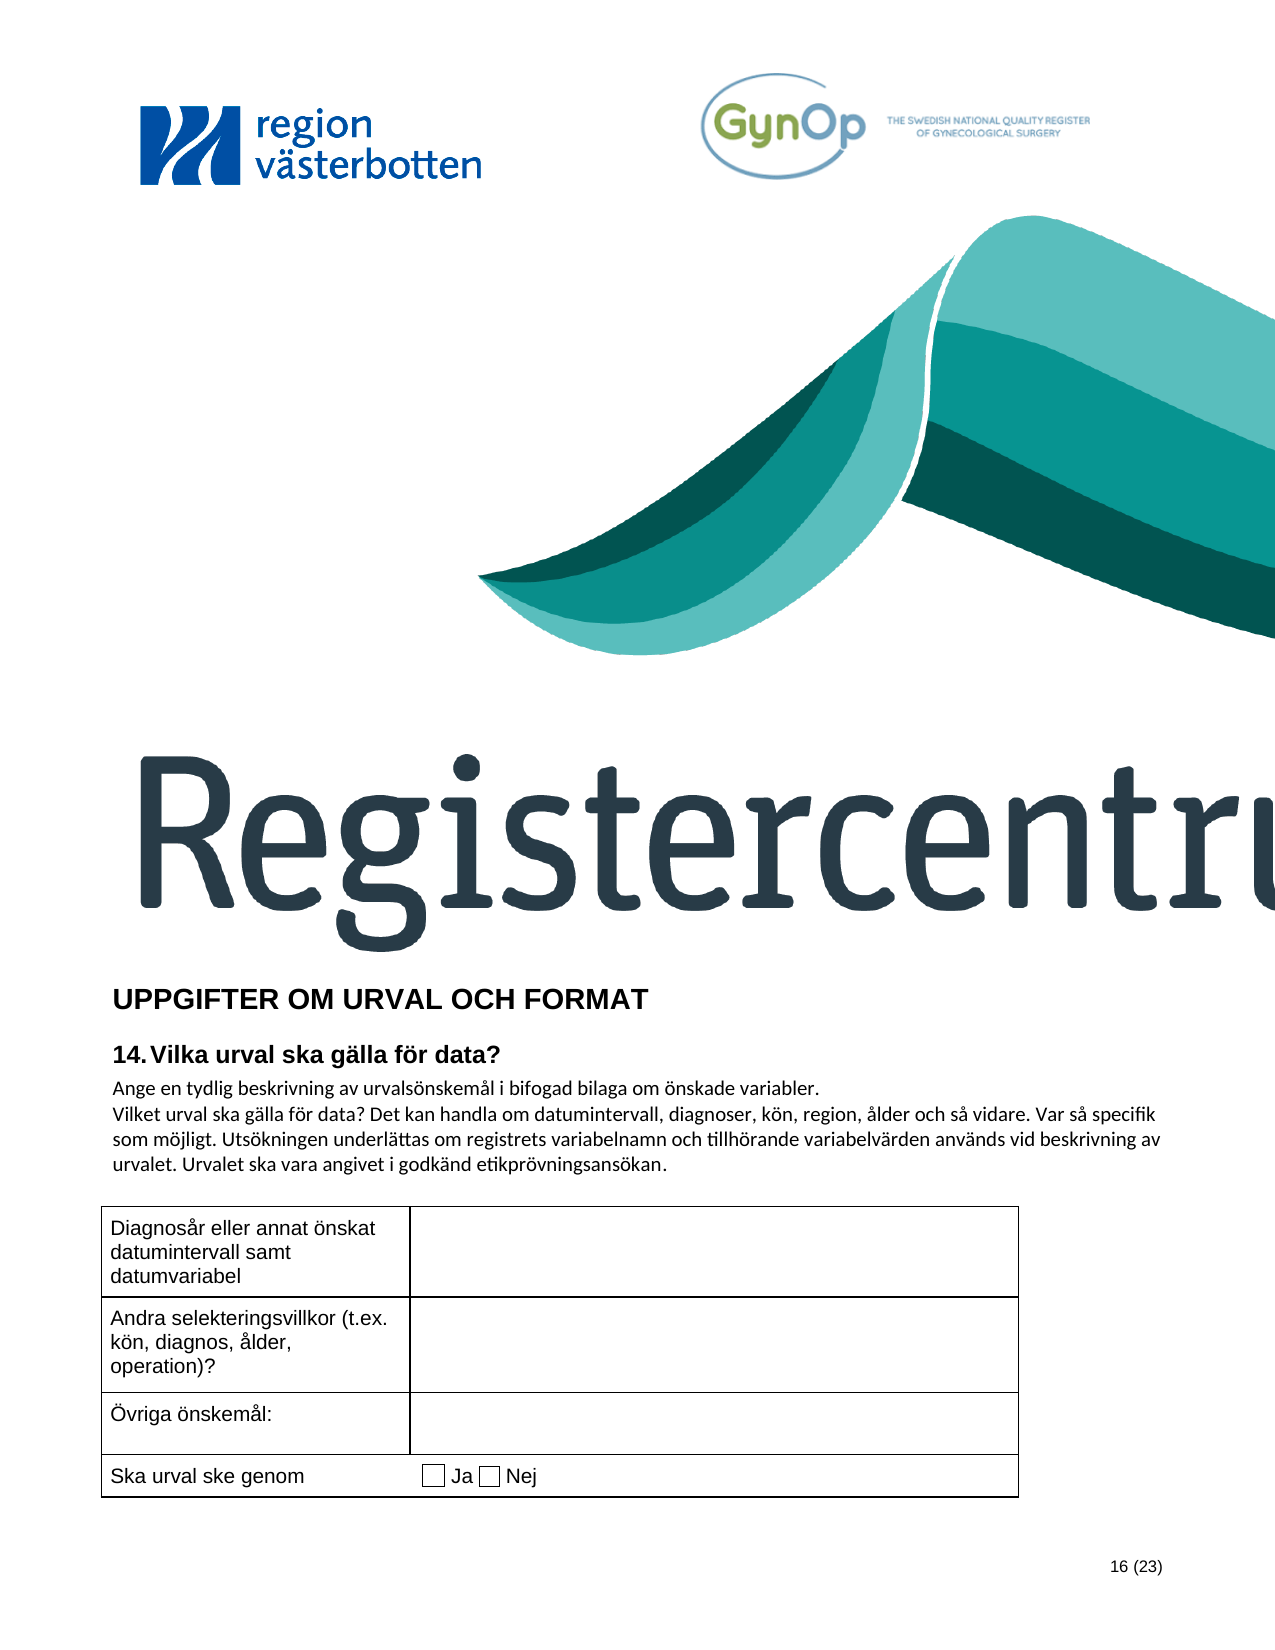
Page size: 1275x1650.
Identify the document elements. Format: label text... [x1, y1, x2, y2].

text UPPGIFTER OM URVAL OCH FORMAT [112, 982, 1162, 1015]
text Ange en tydlig beskrivning av urvalsönskemål i bifogad bilaga om önskade variabler. [112, 1075, 1162, 1101]
table_cell Ja Nej [410, 1455, 1018, 1496]
table_header Diagnosår eller annat önskat datumintervall samt datumvariabel [102, 1207, 409, 1296]
subtitle Vilka urval ska gälla för data? [112, 1040, 1162, 1069]
table_cell [411, 1393, 1018, 1454]
picture [112, 73, 1275, 982]
table_header [411, 1207, 1018, 1296]
text Vilket urval ska gälla för data? Det kan handla om datumintervall, diagnoser, kön, region, ålder och så vidare. Var så specifik som möjligt. Utsökningen underlättas om registrets variabelnamn och tillhörande variabelvärden används vid beskrivning av urvalet. Urvalet ska vara angivet i godkänd etikprövningsansökan. [112, 1101, 1162, 1206]
table_cell Övriga önskemål: [102, 1393, 409, 1454]
table_cell [411, 1298, 1018, 1392]
table_cell Andra selekteringsvillkor (t.ex. kön, diagnos, ålder, operation)? [102, 1298, 409, 1392]
table_cell Ska urval ske genom samkörning av inkommande fil från beställaren? [102, 1455, 410, 1496]
